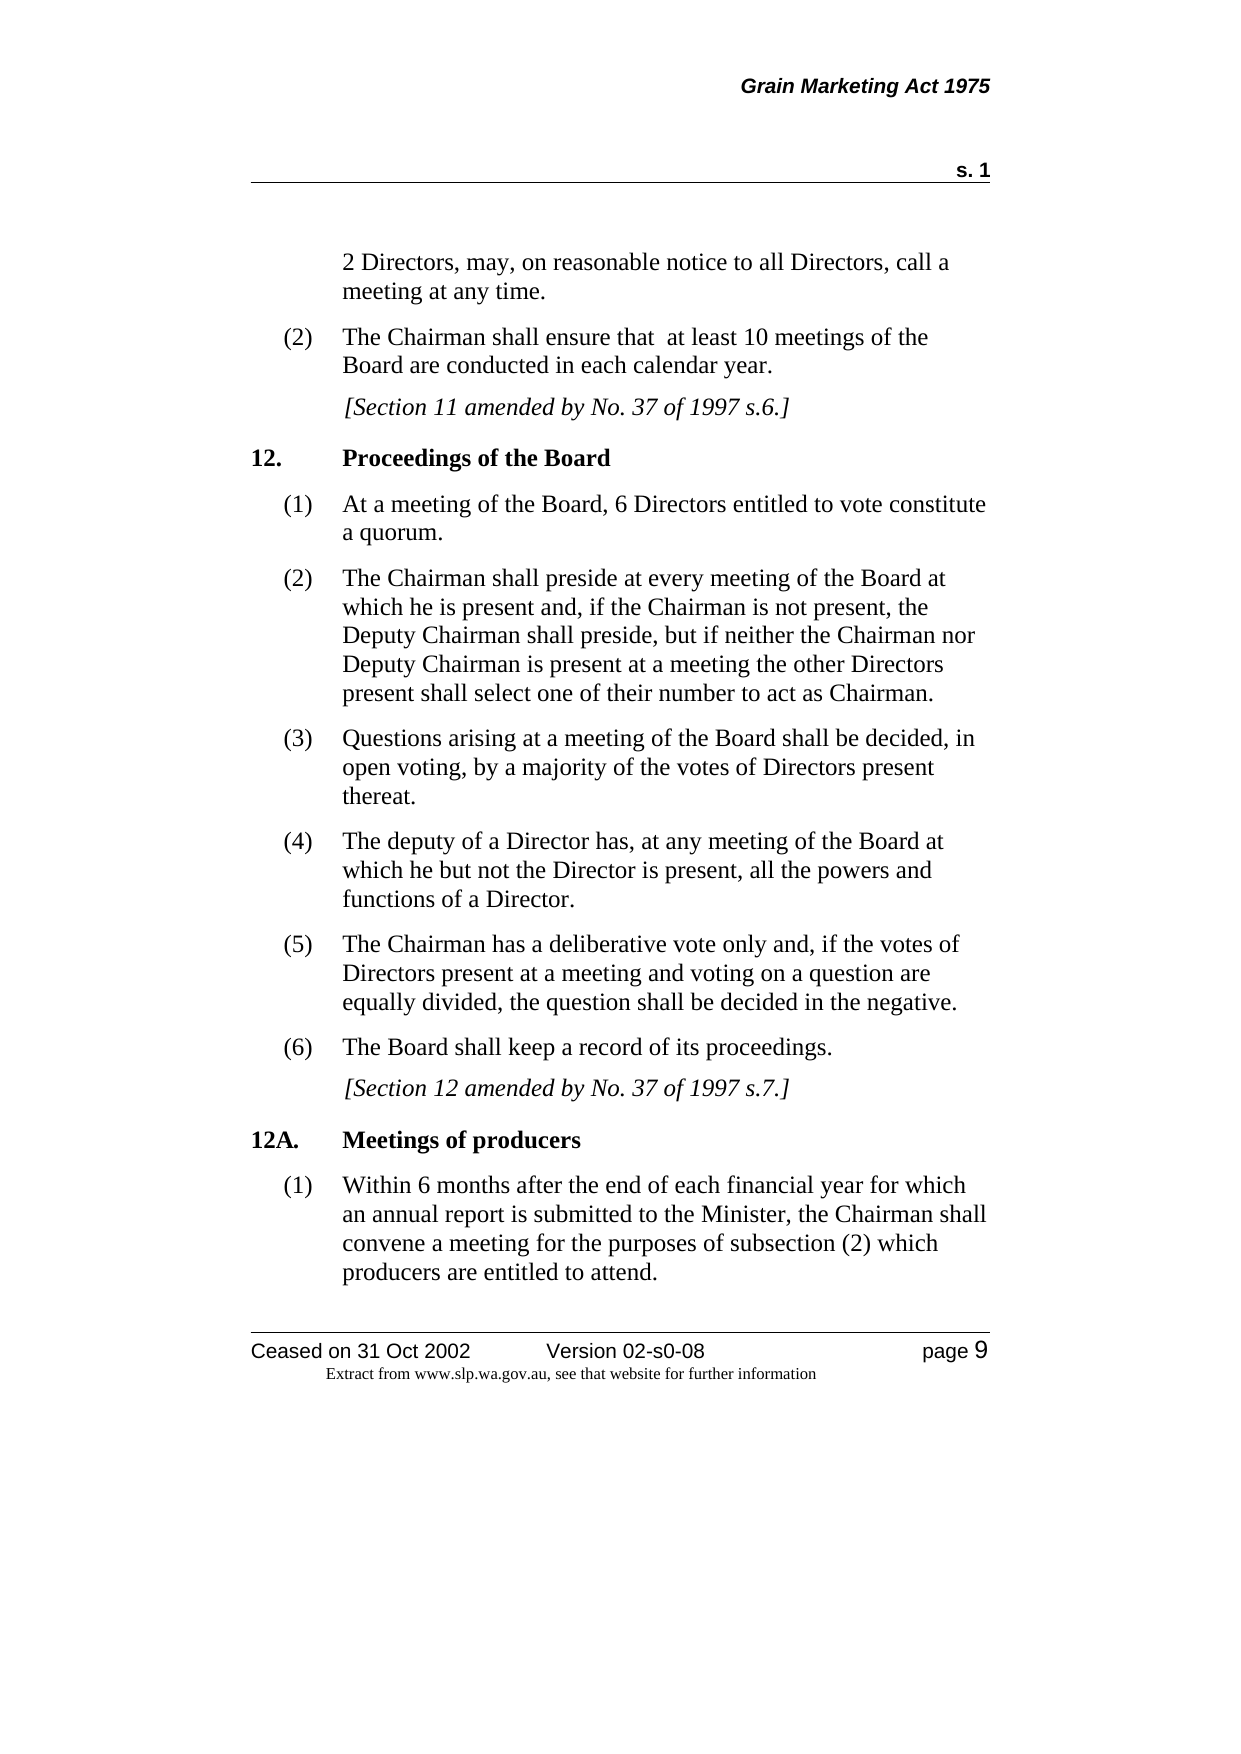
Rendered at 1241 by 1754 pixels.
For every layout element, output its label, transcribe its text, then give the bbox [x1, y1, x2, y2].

text (2) The Chairman shall preside at every meeting of the Board at which he is present and, if the Chairman is not present, the Deputy Chairman shall preside, but if neither the Chairman nor Deputy Chairman is present at a meeting the other Directors present shall select one of their number to act as Chairman. [251, 563, 990, 707]
text [Section 12 amended by No. 37 of 1997 s.7.] [251, 1073, 990, 1102]
text (5) The Chairman has a deliberative vote only and, if the votes of Directors present at a meeting and voting on a question are equally divided, the question shall be decided in the negative. [251, 929, 990, 1015]
text (1) At a meeting of the Board, 6 Directors entitled to vote constitute a quorum. [251, 489, 990, 546]
text (2) The Chairman shall ensure that at least 10 meetings of the Board are conducted in each calendar year. [251, 322, 990, 379]
text (3) Questions arising at a meeting of the Board shall be decided, in open voting, by a majority of the votes of Directors present thereat. [251, 723, 990, 809]
subtitle 12. Proceedings of the Board [251, 443, 990, 472]
text (1) Within 6 months after the end of each financial year for which an annual report is submitted to the Minister, the Chairman shall convene a meeting for the purposes of subsection (2) which producers are entitled to attend. [251, 1170, 990, 1285]
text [251, 247, 990, 305]
subtitle 12A. Meetings of producers [251, 1125, 990, 1154]
text (6) The Board shall keep a record of its proceedings. [251, 1032, 990, 1061]
text (4) The deputy of a Director has, at any meeting of the Board at which he but not the Director is present, all the powers and functions of a Director. [251, 826, 990, 912]
text [Section 11 amended by No. 37 of 1997 s.6.] [251, 392, 990, 420]
